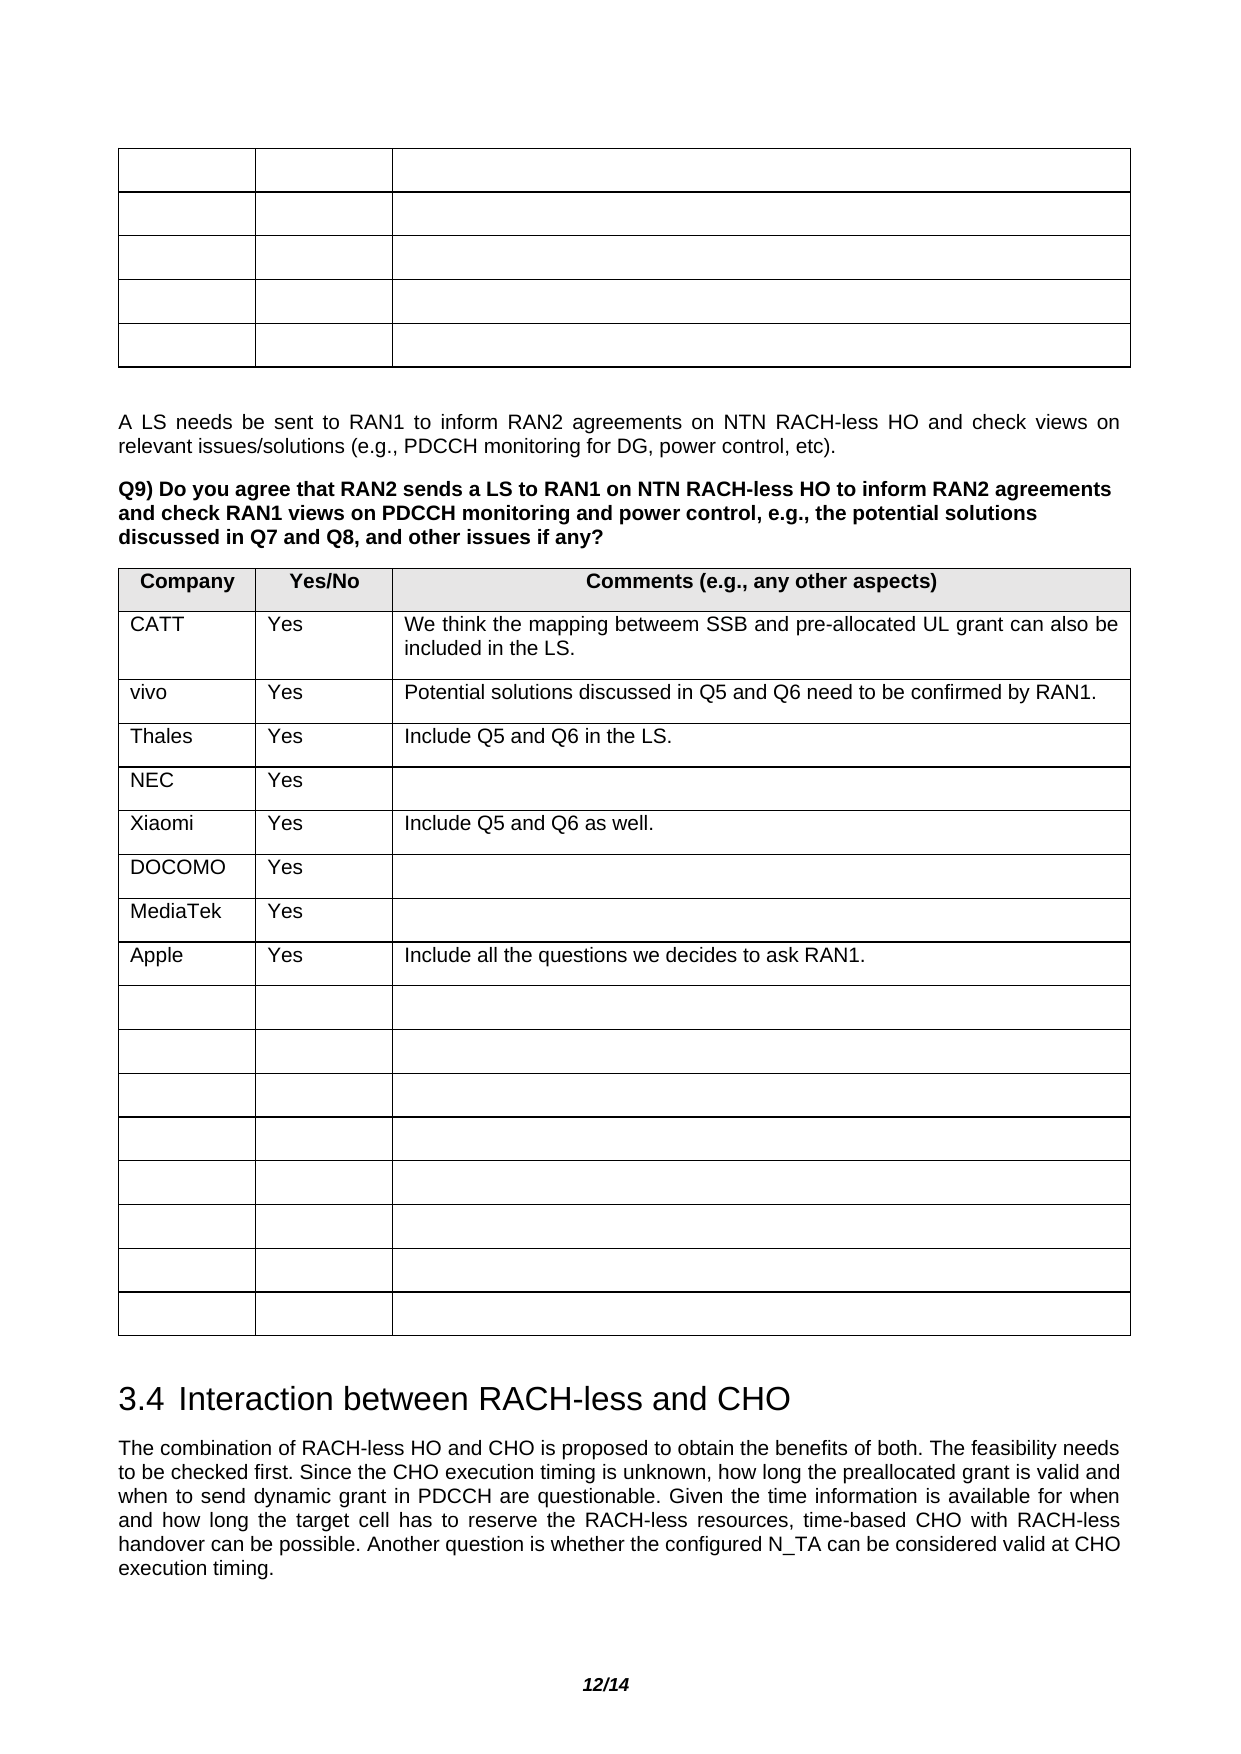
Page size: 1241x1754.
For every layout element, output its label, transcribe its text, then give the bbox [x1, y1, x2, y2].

table_cell Apple [119, 943, 255, 985]
table_cell [119, 324, 255, 366]
table_cell [119, 236, 255, 279]
table_cell [393, 236, 1130, 279]
table_cell [119, 1249, 255, 1291]
subtitle Interaction between RACH-less and CHO [118, 1379, 1122, 1417]
table_cell [119, 1205, 255, 1248]
table_cell Yes [256, 855, 392, 898]
table_cell Include Q5 and Q6 in the LS. [393, 724, 1130, 766]
table_cell [393, 193, 1130, 235]
table_cell [393, 1161, 1130, 1204]
table_cell [256, 1249, 392, 1291]
text A LS needs be sent to RAN1 to inform RAN2 agreements on NTN RACH-less HO and check views on relevant issues/solutions (e.g., PDCCH monitoring for DG, power control, etc). [118, 410, 1122, 458]
table_cell Thales [119, 724, 255, 766]
table_header Yes/No [256, 569, 392, 611]
table_cell [393, 899, 1130, 941]
table_cell DOCOMO [119, 855, 255, 898]
table_cell [119, 1118, 255, 1160]
table_cell [393, 855, 1130, 898]
table_cell Yes [256, 768, 392, 810]
table_cell [393, 324, 1130, 366]
table_cell [256, 1161, 392, 1204]
table_cell Include all the questions we decides to ask RAN1. [393, 943, 1130, 985]
table_cell Yes [256, 724, 392, 766]
table_cell [256, 236, 392, 279]
table_cell [119, 193, 255, 235]
table_cell [256, 1030, 392, 1073]
table_cell [393, 768, 1130, 810]
text The combination of RACH-less HO and CHO is proposed to obtain the benefits of both. The feasibility needs to be checked first. Since the CHO execution timing is unknown, how long the preallocated grant is valid and when to send dynamic grant in PDCCH are questionable. Given the time information is available for when and how long the target cell has to reserve the RACH-less resources, time-based CHO with RACH-less handover can be possible. Another question is whether the configured N_TA can be considered valid at CHO execution timing. [118, 1436, 1122, 1580]
table_cell Yes [256, 612, 392, 679]
table_cell [256, 986, 392, 1029]
table_cell [119, 280, 255, 323]
table_cell Yes [256, 943, 392, 985]
table_cell Yes [256, 680, 392, 723]
table_cell [256, 280, 392, 323]
table_cell [393, 1074, 1130, 1116]
text Q9) Do you agree that RAN2 sends a LS to RAN1 on NTN RACH-less HO to inform RAN2 agreements and check RAN1 views on PDCCH monitoring and power control, e.g., the potential solutions discussed in Q7 and Q8, and other issues if any? [118, 477, 1122, 549]
table_cell [256, 149, 392, 191]
table_cell Yes [256, 899, 392, 941]
table_cell [393, 1249, 1130, 1291]
table_cell [256, 1074, 392, 1116]
table_cell vivo [119, 680, 255, 723]
table_cell [393, 280, 1130, 323]
table_cell [393, 1118, 1130, 1160]
table_cell [256, 1205, 392, 1248]
table_cell [393, 1293, 1130, 1335]
table_cell [119, 986, 255, 1029]
table_cell [256, 324, 392, 366]
table_cell [256, 193, 392, 235]
table_cell We think the mapping betweem SSB and pre-allocated UL grant can also be included in the LS. [393, 612, 1130, 679]
table_cell [119, 1030, 255, 1073]
table_cell [119, 149, 255, 191]
table_cell [393, 1205, 1130, 1248]
table_cell [256, 1293, 392, 1335]
table_cell [119, 1161, 255, 1204]
table_header Comments (e.g., any other aspects) [393, 569, 1130, 611]
table_cell [393, 986, 1130, 1029]
table_cell Xiaomi [119, 811, 255, 854]
table_cell [119, 1074, 255, 1116]
table_cell MediaTek [119, 899, 255, 941]
table_header Company [119, 569, 255, 611]
table_cell [119, 1293, 255, 1335]
table_cell Potential solutions discussed in Q5 and Q6 need to be confirmed by RAN1. [393, 680, 1130, 723]
table_cell [256, 1118, 392, 1160]
table_cell [393, 1030, 1130, 1073]
table_cell NEC [119, 768, 255, 810]
table_cell Include Q5 and Q6 as well. [393, 811, 1130, 854]
table_cell CATT [119, 612, 255, 679]
table_cell [393, 149, 1130, 191]
table_cell Yes [256, 811, 392, 854]
